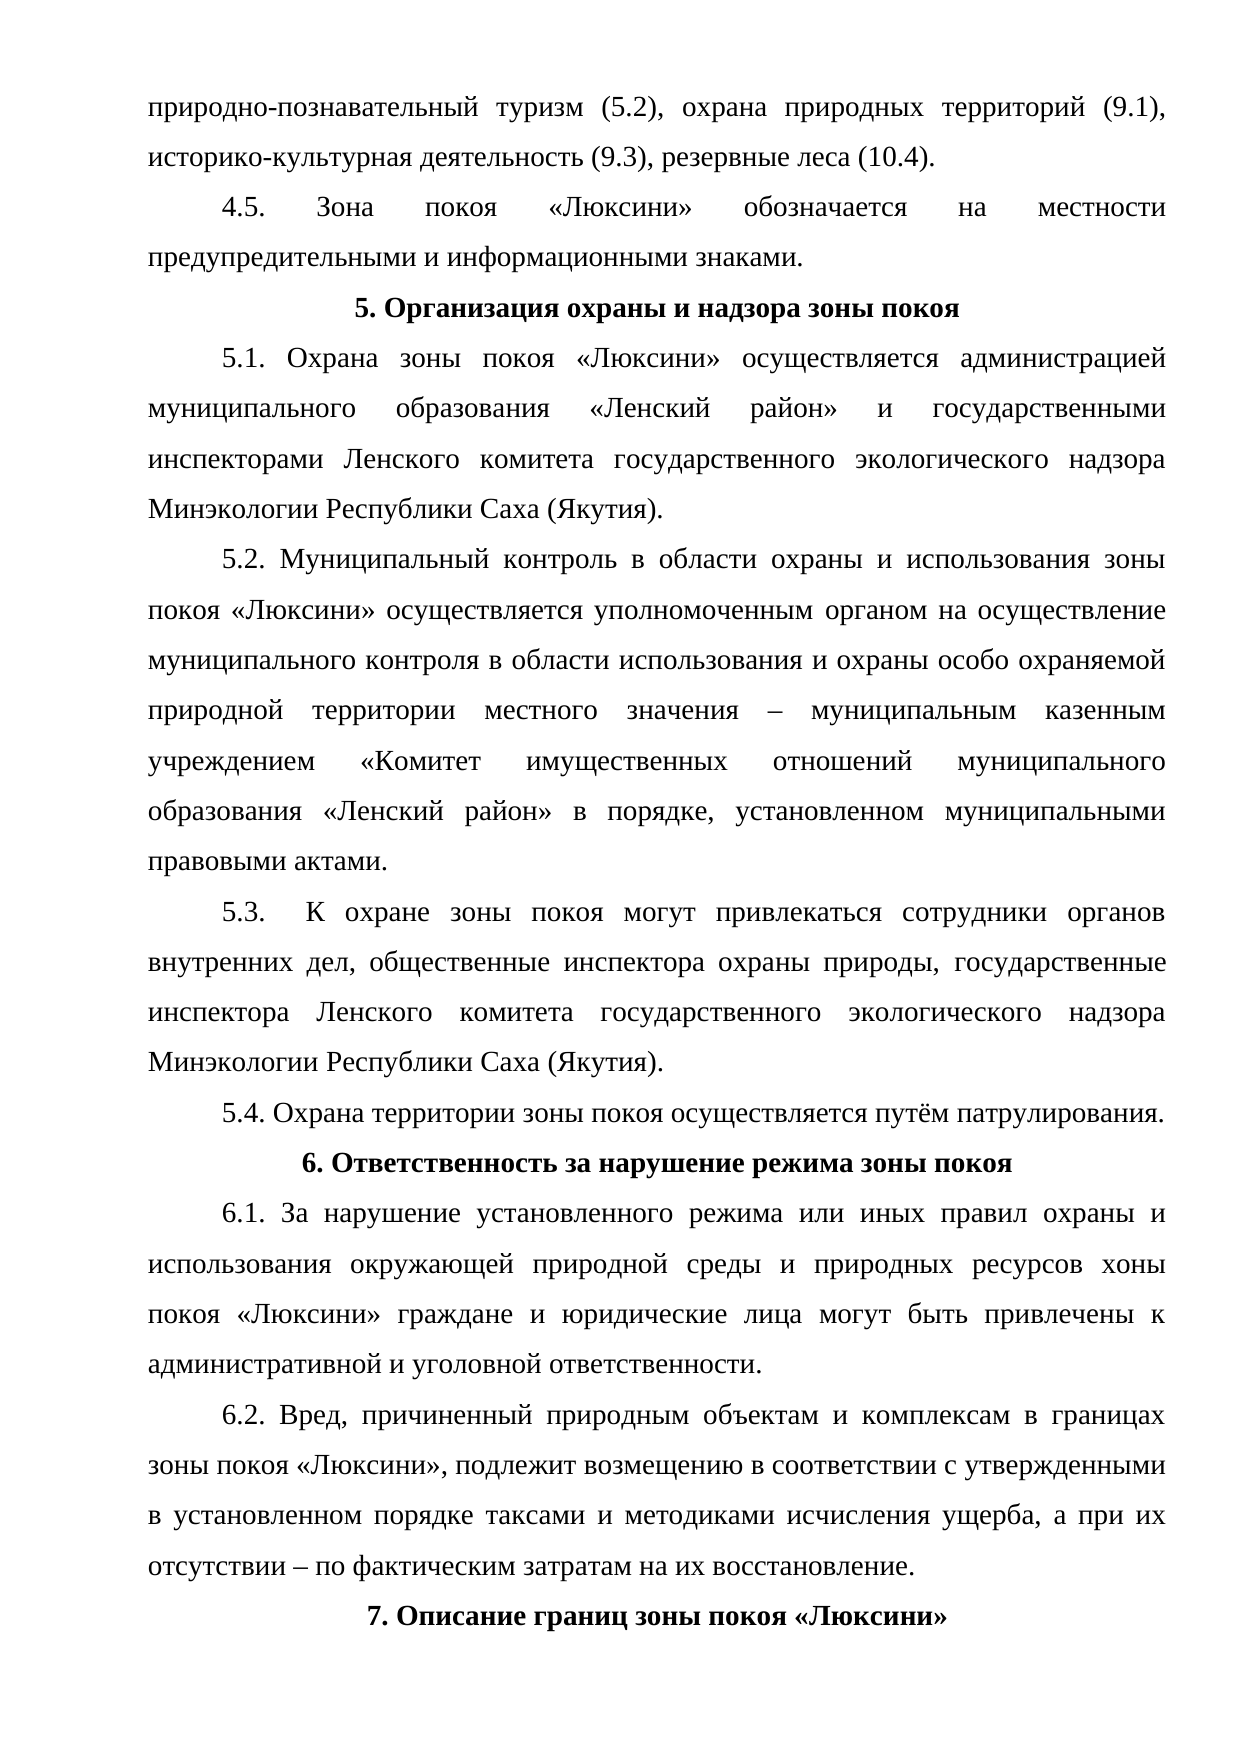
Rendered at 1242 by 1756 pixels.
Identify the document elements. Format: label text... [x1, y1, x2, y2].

text 5. Организация охраны и надзора зоны покоя [148, 290, 1167, 323]
text 5.3. К охране зоны покоя могут привлекаться сотрудники органов внутренних дел, общественные инспектора охраны природы, государственные инспектора Ленского комитета государственного экологического надзора Минэкологии Республики Саха (Якутия). [148, 894, 1167, 1078]
text 5.1. Охрана зоны покоя «Люксини» осуществляется администрацией муниципального образования «Ленский район» и государственными инспекторами Ленского комитета государственного экологического надзора Минэкологии Республики Саха (Якутия). [148, 340, 1167, 525]
text 6.1. За нарушение установленного режима или иных правил охраны и использования окружающей природной среды и природных ресурсов хоны покоя «Люксини» граждане и юридические лица могут быть привлечены к административной и уголовной ответственности. [148, 1196, 1167, 1380]
text 5.4. Охрана территории зоны покоя осуществляется путём патрулирования. [148, 1095, 1167, 1128]
text 6.2. Вред, причиненный природным объектам и комплексам в границах зоны покоя «Люксини», подлежит возмещению в соответствии с утвержденными в установленном порядке таксами и методиками исчисления ущерба, а при их отсутствии – по фактическим затратам на их восстановление. [148, 1397, 1167, 1581]
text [148, 89, 1167, 172]
text 5.2. Муниципальный контроль в области охраны и использования зоны покоя «Люксини» осуществляется уполномоченным органом на осуществление муниципального контроля в области использования и охраны особо охраняемой природной территории местного значения – муниципальным казенным учреждением «Комитет имущественных отношений муниципального образования «Ленский район» в порядке, установленном муниципальными правовыми актами. [148, 541, 1167, 877]
text 7. Описание границ зоны покоя «Люксини» [148, 1598, 1167, 1632]
text 4.5. Зона покоя «Люксини» обозначается на местности предупредительными и информационными знаками. [148, 189, 1167, 273]
text 6. Ответственность за нарушение режима зоны покоя [148, 1145, 1167, 1179]
